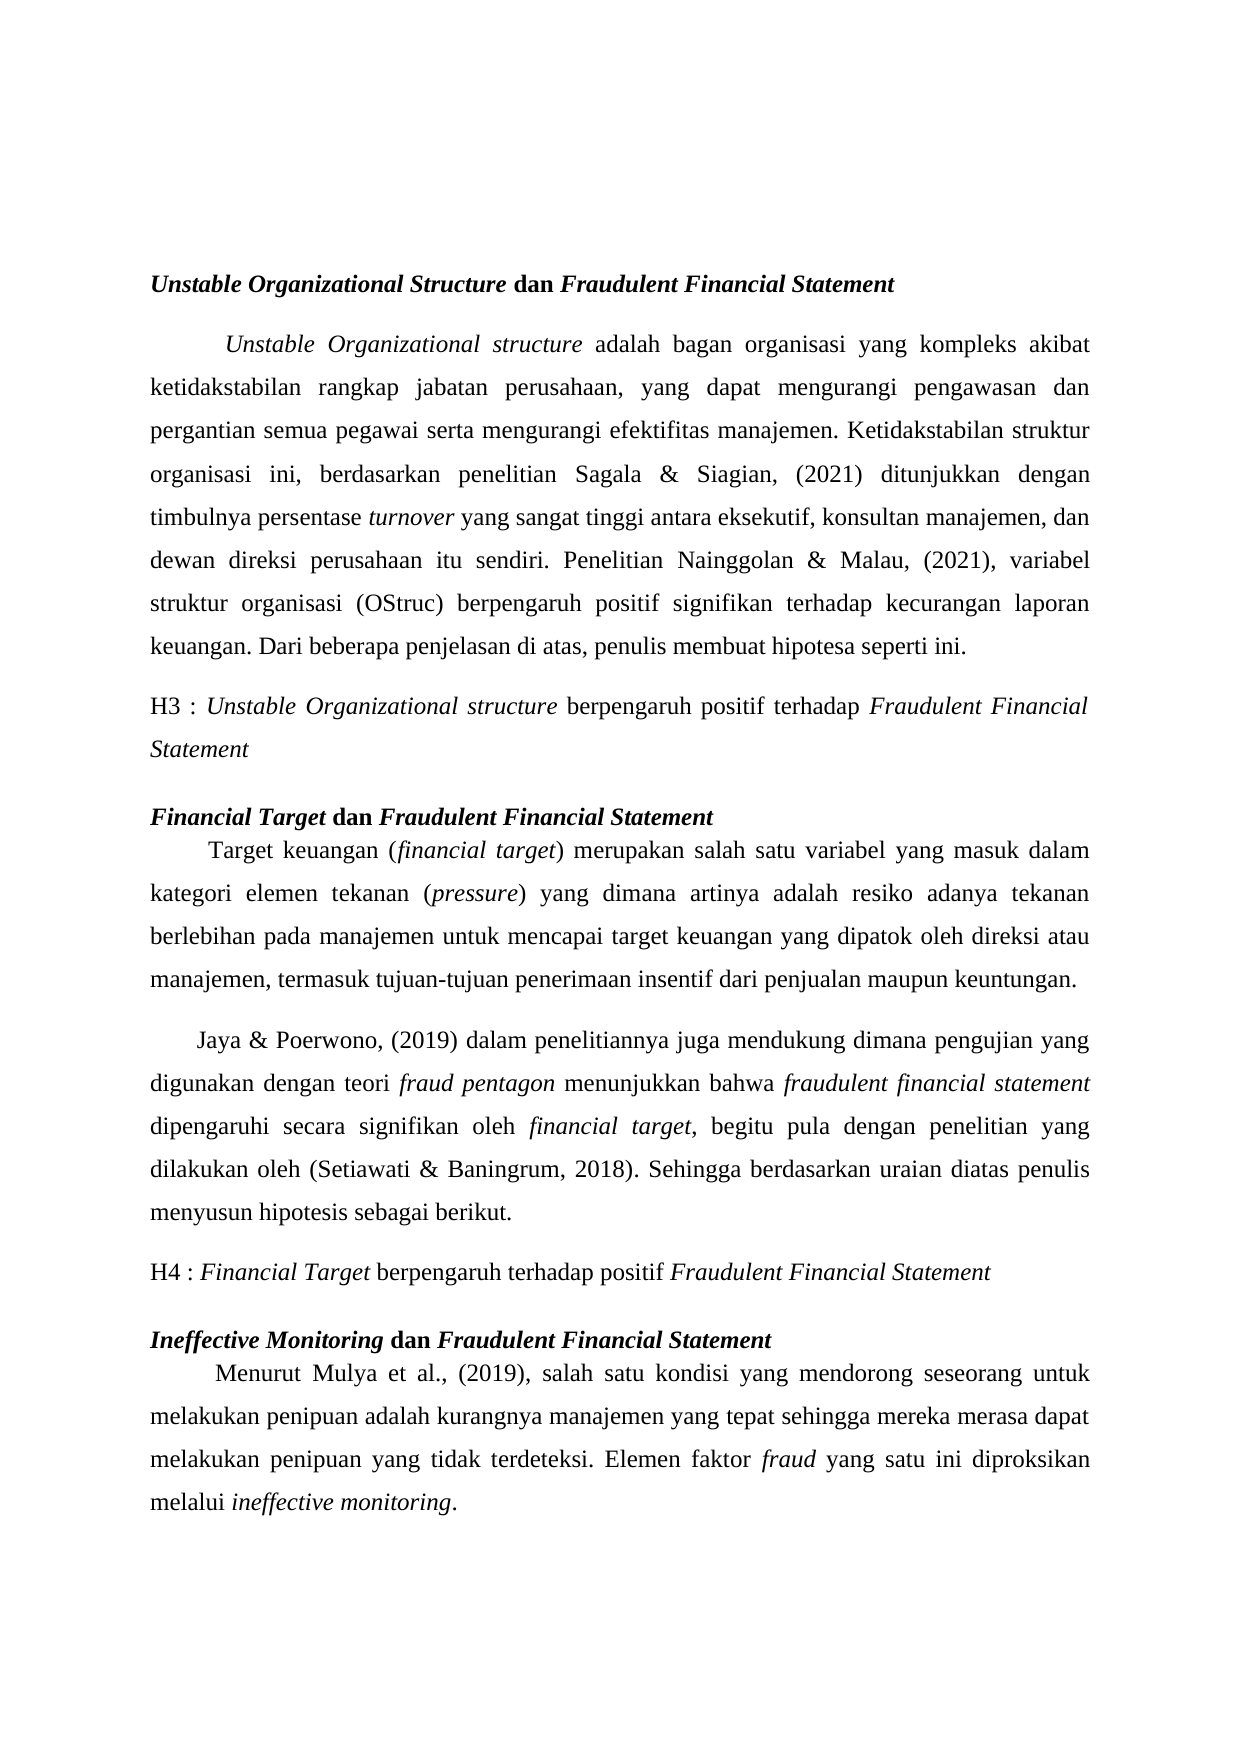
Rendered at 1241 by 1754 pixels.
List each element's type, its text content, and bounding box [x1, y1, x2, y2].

text H3 : Unstable Organizational structure berpengaruh positif terhadap Fraudulent Financial Statement [150, 691, 1090, 763]
text Unstable Organizational structure adalah bagan organisasi yang kompleks akibat ketidakstabilan rangkap jabatan perusahaan, yang dapat mengurangi pengawasan dan pergantian semua pegawai serta mengurangi efektifitas manajemen. Ketidakstabilan struktur organisasi ini, berdasarkan penelitian Sagala & Siagian, (2021) ditunjukkan dengan timbulnya persentase turnover yang sangat tinggi antara eksekutif, konsultan manajemen, dan dewan direksi perusahaan itu sendiri. Penelitian Nainggolan & Malau, (2021), variabel struktur organisasi (OStruc) berpengaruh positif signifikan terhadap kecurangan laporan keuangan. Dari beberapa penjelasan di atas, penulis membuat hipotesa seperti ini. [150, 329, 1090, 660]
text Target keuangan (financial target) merupakan salah satu variabel yang masuk dalam kategori elemen tekanan (pressure) yang dimana artinya adalah resiko adanya tekanan berlebihan pada manajemen untuk mencapai target keuangan yang dipatok oleh direksi atau manajemen, termasuk tujuan-tujuan penerimaan insentif dari penjualan maupun keuntungan. [150, 835, 1090, 994]
text Menurut Mulya et al., (2019), salah satu kondisi yang mendorong seseorang untuk melakukan penipuan adalah kurangnya manajemen yang tepat sehingga mereka merasa dapat melakukan penipuan yang tidak terdeteksi. Elemen faktor fraud yang satu ini diproksikan melalui ineffective monitoring. [150, 1358, 1090, 1516]
text H4 : Financial Target berpengaruh terhadap positif Fraudulent Financial Statement [150, 1257, 1090, 1286]
text Jaya & Poerwono, (2019) dalam penelitiannya juga mendukung dimana pengujian yang digunakan dengan teori fraud pentagon menunjukkan bahwa fraudulent financial statement dipengaruhi secara signifikan oleh financial target, begitu pula dengan penelitian yang dilakukan oleh (Setiawati & Baningrum, 2018). Sehingga berdasarkan uraian diatas penulis menyusun hipotesis sebagai berikut. [150, 1025, 1090, 1226]
text Financial Target dan Fraudulent Financial Statement [150, 802, 1090, 831]
text Ineffective Monitoring dan Fraudulent Financial Statement [150, 1325, 1090, 1354]
text Unstable Organizational Structure dan Fraudulent Financial Statement [150, 269, 1090, 298]
